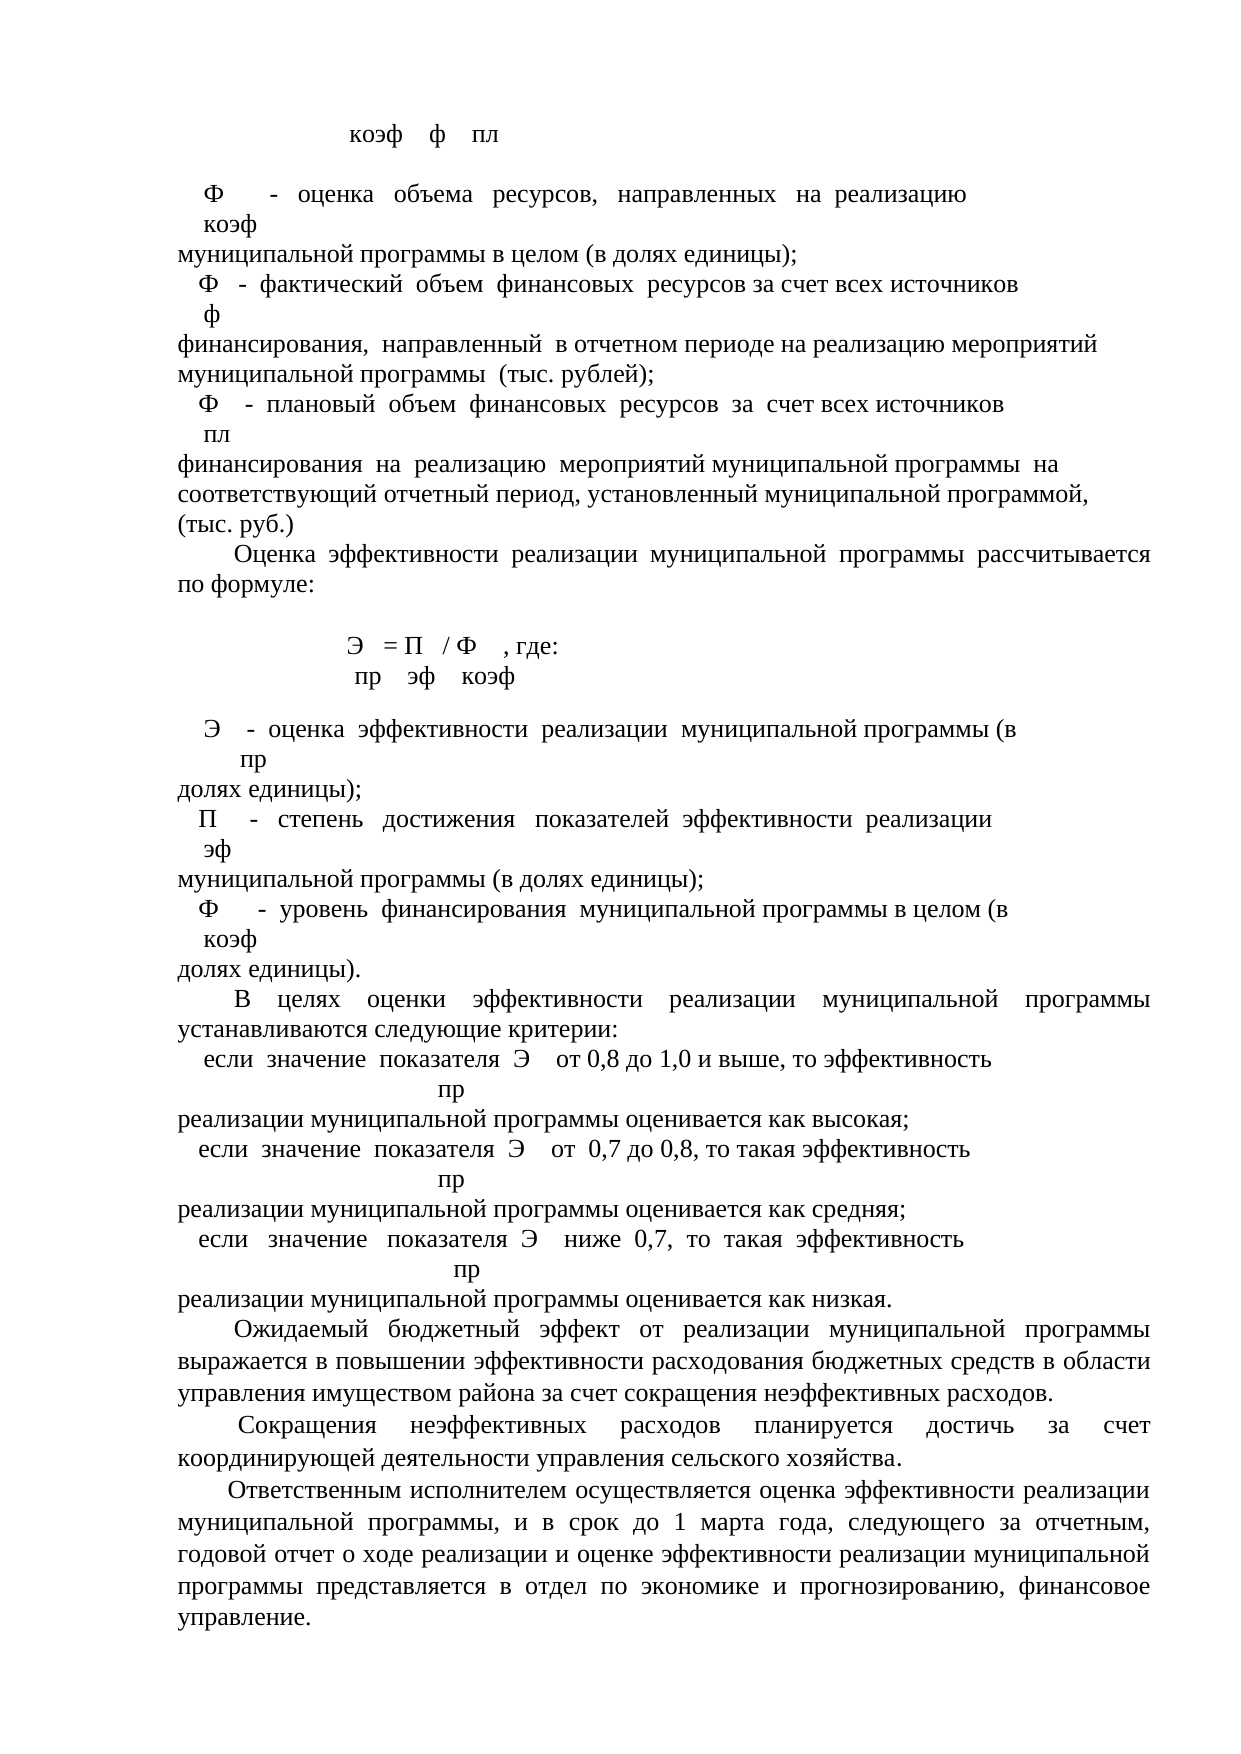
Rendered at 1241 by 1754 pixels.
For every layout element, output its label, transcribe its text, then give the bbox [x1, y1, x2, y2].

text Ф - фактический объем финансовых ресурсов за счет всех источников [177, 268, 1152, 298]
text если значение показателя Э ниже 0,7, то такая эффективность [177, 1223, 1152, 1253]
text Ответственным исполнителем осуществляется оценка эффективности реализации муниципальной программы, и в срок до 1 марта года, следующего за отчетным, годовой отчет о ходе реализации и оценке эффективности реализации муниципальной программы представляется в отдел по экономике и прогнозированию, финансовое управление. [177, 1474, 1152, 1631]
text Э - оценка эффективности реализации муниципальной программы (в [177, 713, 1152, 743]
text если значение показателя Э от 0,7 до 0,8, то такая эффективность [177, 1133, 1152, 1163]
text Ф - уровень финансирования муниципальной программы в целом (в [177, 893, 1152, 923]
text пл [177, 418, 1152, 448]
text Ф - оценка объема ресурсов, направленных на реализацию [177, 178, 1152, 208]
text Ф - плановый объем финансовых ресурсов за счет всех источников [177, 388, 1152, 418]
text Оценка эффективности реализации муниципальной программы рассчитывается по формуле: [177, 538, 1152, 598]
text муниципальной программы в целом (в долях единицы); [177, 238, 1152, 268]
text муниципальной программы (в долях единицы); [177, 863, 1152, 893]
text реализации муниципальной программы оценивается как средняя; [177, 1193, 1152, 1223]
text пр [177, 1163, 1152, 1193]
text Э = П / Ф , где: [177, 630, 1152, 660]
text финансирования, направленный в отчетном периоде на реализацию мероприятий муниципальной программы (тыс. рублей); [177, 328, 1152, 388]
text П - степень достижения показателей эффективности реализации [177, 803, 1152, 833]
text реализации муниципальной программы оценивается как высокая; [177, 1103, 1152, 1133]
text финансирования на реализацию мероприятий муниципальной программы на соответствующий отчетный период, установленный муниципальной программой, (тыс. руб.) [177, 448, 1152, 538]
text реализации муниципальной программы оценивается как низкая. [177, 1283, 1152, 1313]
text Ожидаемый бюджетный эффект от реализации муниципальной программы выражается в повышении эффективности расходования бюджетных средств в области управления имуществом района за счет сокращения неэффективных расходов. [177, 1313, 1152, 1407]
text пр [177, 1253, 1152, 1283]
text пр [177, 743, 1152, 773]
text пр [177, 1073, 1152, 1103]
text если значение показателя Э от 0,8 до 1,0 и выше, то эффективность [177, 1043, 1152, 1073]
text пр эф коэф [177, 660, 1152, 690]
text эф [177, 833, 1152, 863]
text В целях оценки эффективности реализации муниципальной программы устанавливаются следующие критерии: [177, 983, 1152, 1043]
text долях единицы). [177, 953, 1152, 983]
text коэф ф пл [177, 118, 1152, 148]
text Сокращения неэффективных расходов планируется достичь за счет координирующей деятельности управления сельского хозяйства. [177, 1409, 1152, 1472]
text долях единицы); [177, 773, 1152, 803]
text ф [177, 298, 1152, 328]
text коэф [177, 923, 1152, 953]
text коэф [177, 208, 1152, 238]
